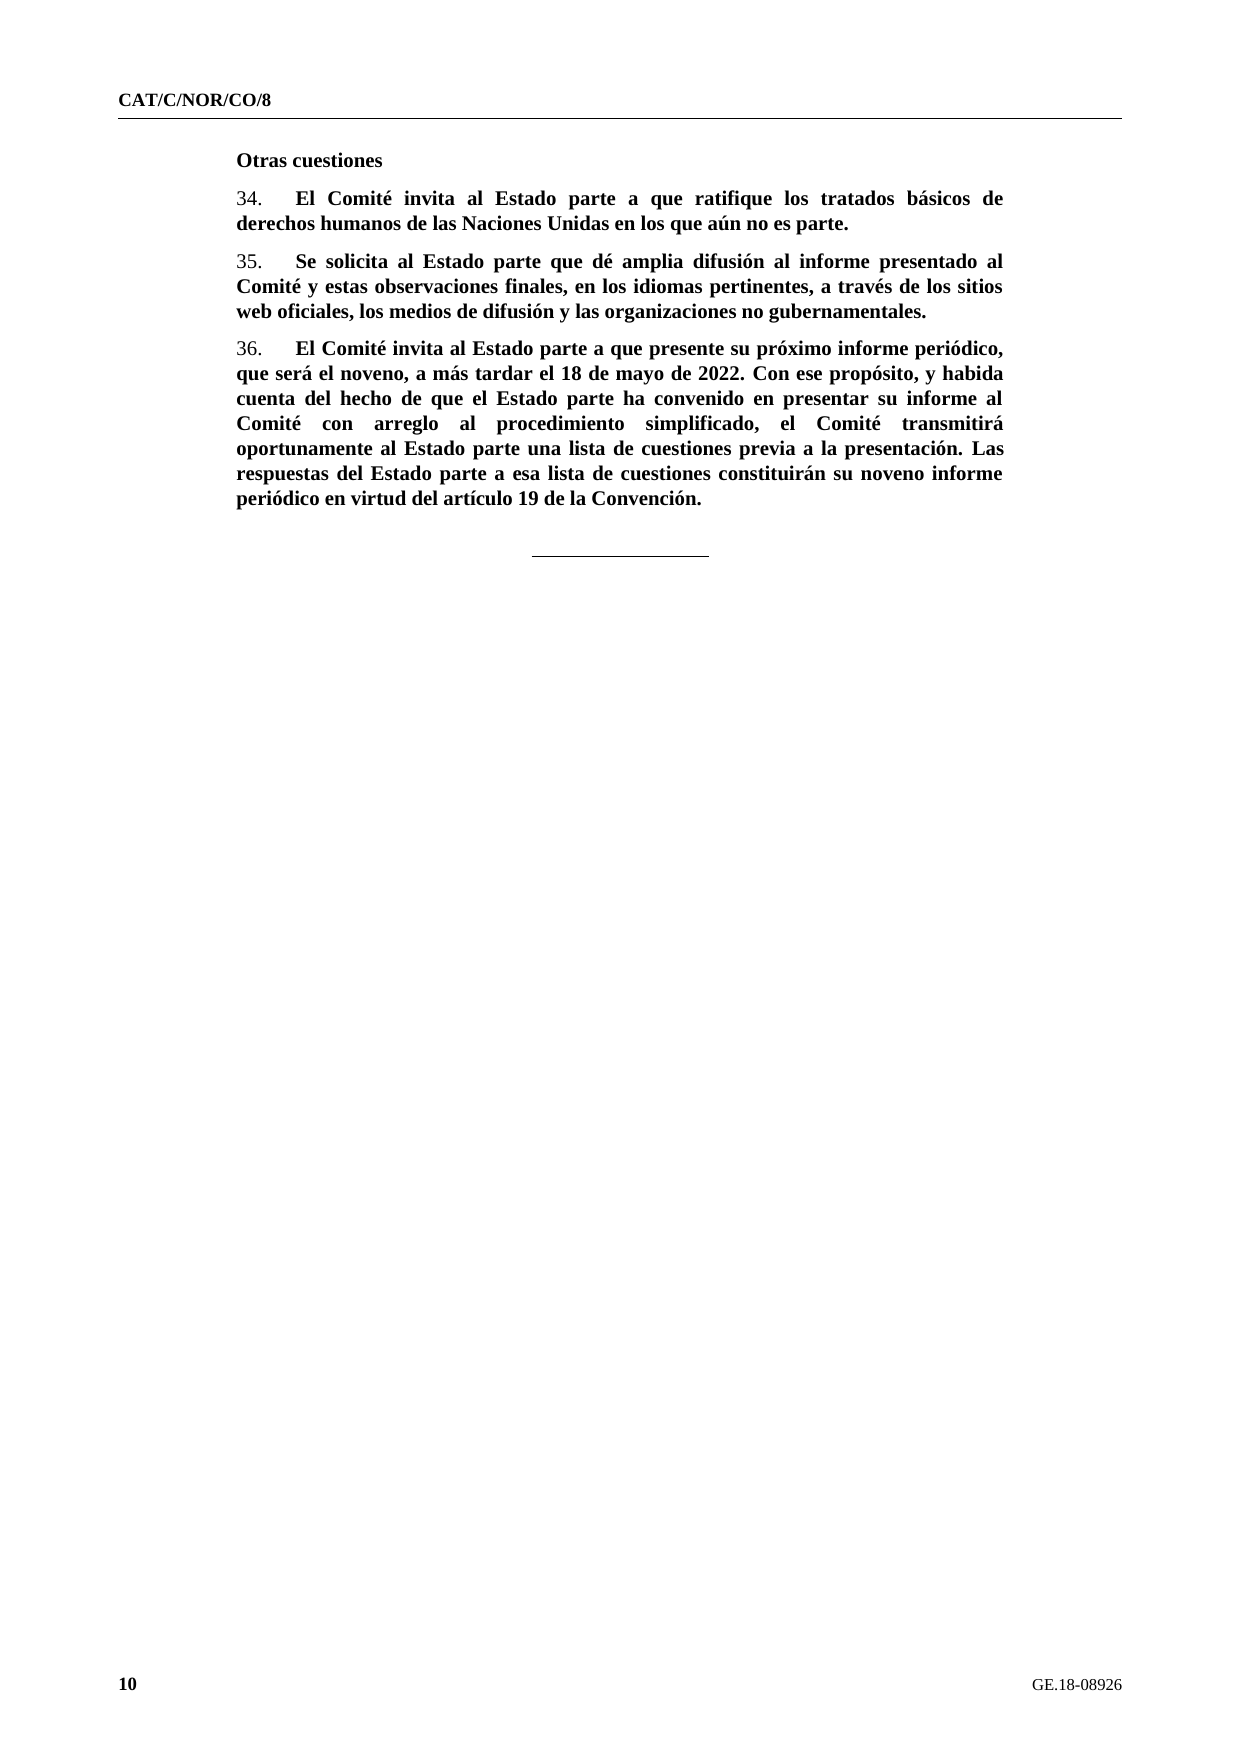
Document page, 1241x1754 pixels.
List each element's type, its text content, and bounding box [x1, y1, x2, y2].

text 34. El Comité invita al Estado parte a que ratifique los tratados básicos de derechos humanos de las Naciones Unidas en los que aún no es parte. [236, 185, 1004, 235]
text Otras cuestiones [118, 148, 1004, 173]
text 35. Se solicita al Estado parte que dé amplia difusión al informe presentado al Comité y estas observaciones finales, en los idiomas pertinentes, a través de los sitios web oficiales, los medios de difusión y las organizaciones no gubernamentales. [236, 248, 1004, 323]
text 36. El Comité invita al Estado parte a que presente su próximo informe periódico, que será el noveno, a más tardar el 18 de mayo de 2022. Con ese propósito, y habida cuenta del hecho de que el Estado parte ha convenido en presentar su informe al Comité con arreglo al procedimiento simplificado, el Comité transmitirá oportunamente al Estado parte una lista de cuestiones previa a la presentación. Las respuestas del Estado parte a esa lista de cuestiones constituirán su noveno informe periódico en virtud del artículo 19 de la Convención. [236, 335, 1004, 510]
